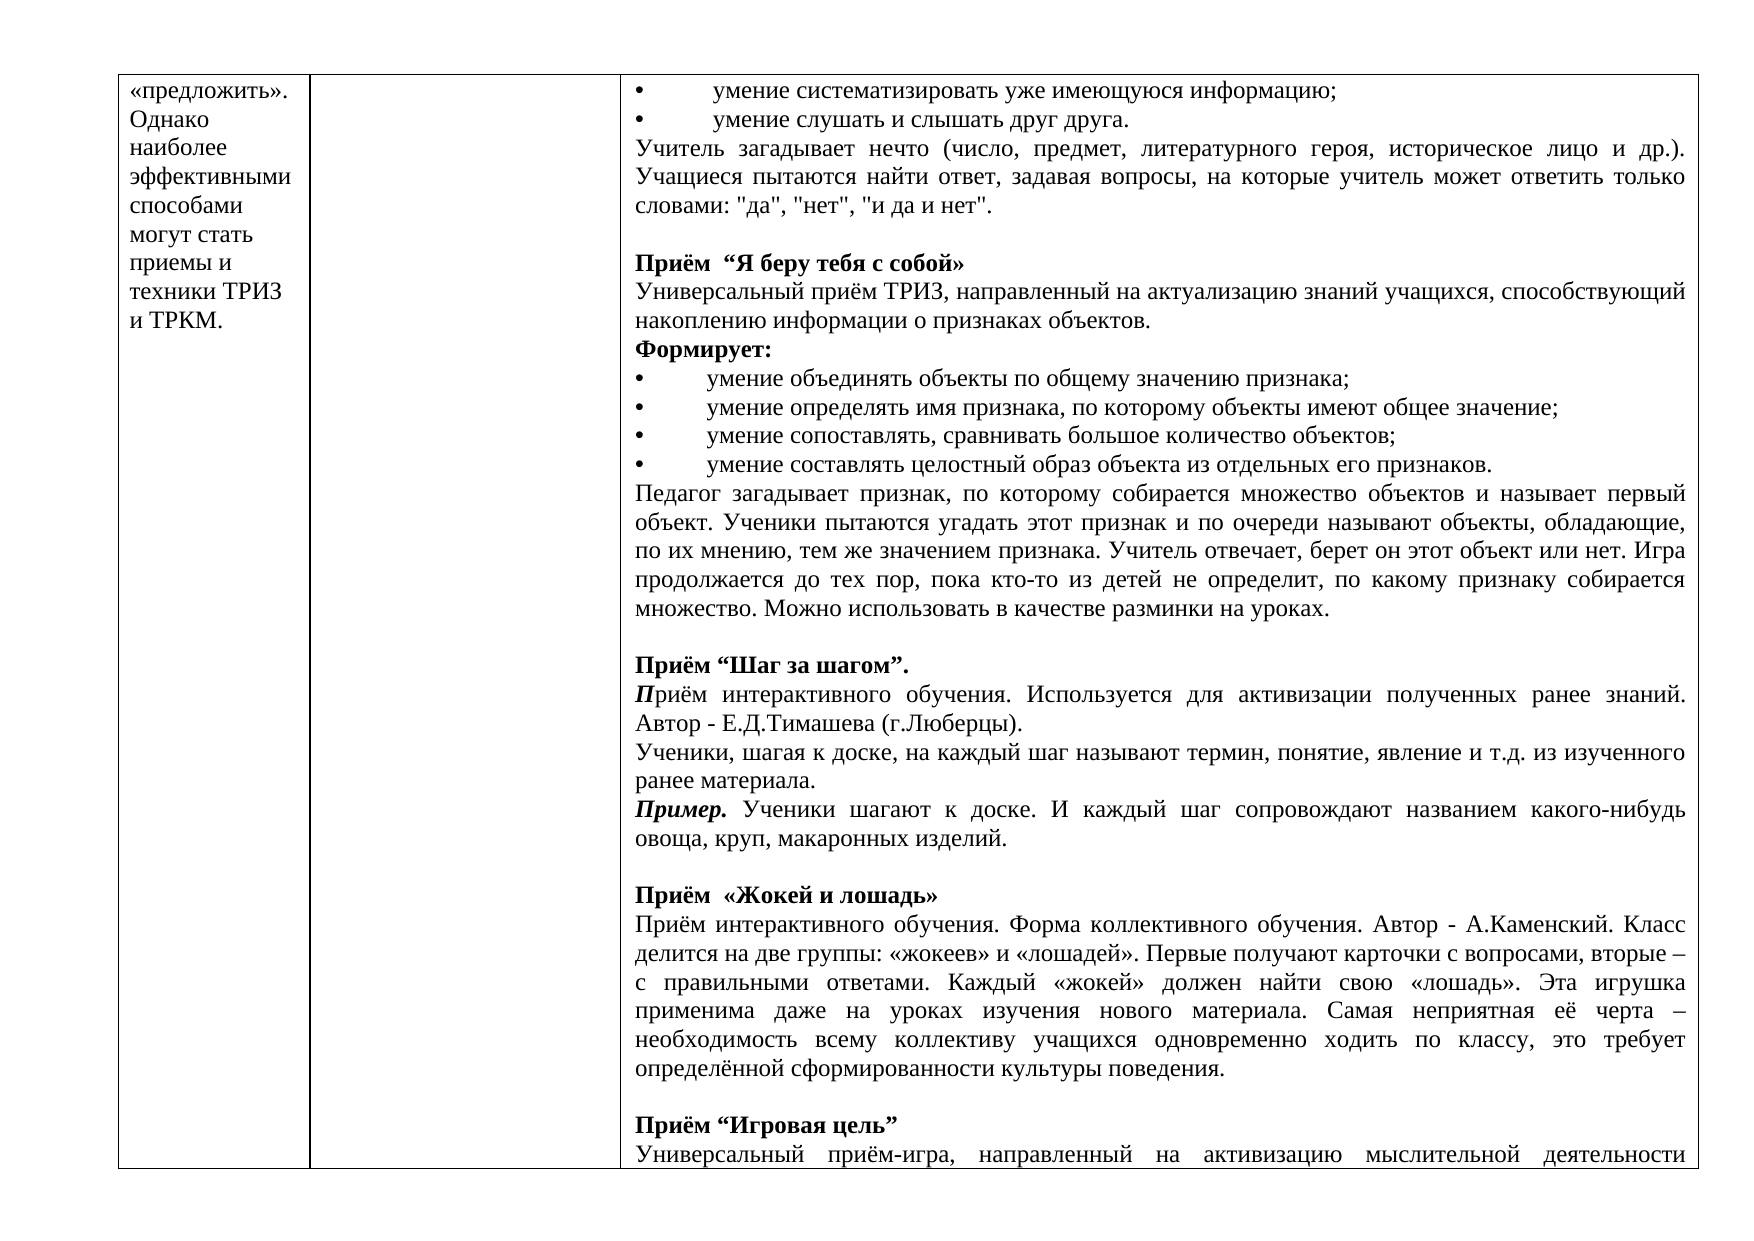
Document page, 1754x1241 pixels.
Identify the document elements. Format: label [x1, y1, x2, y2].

table_cell [621, 75, 1698, 1168]
table_cell [119, 75, 309, 1168]
table_cell [311, 75, 620, 1168]
